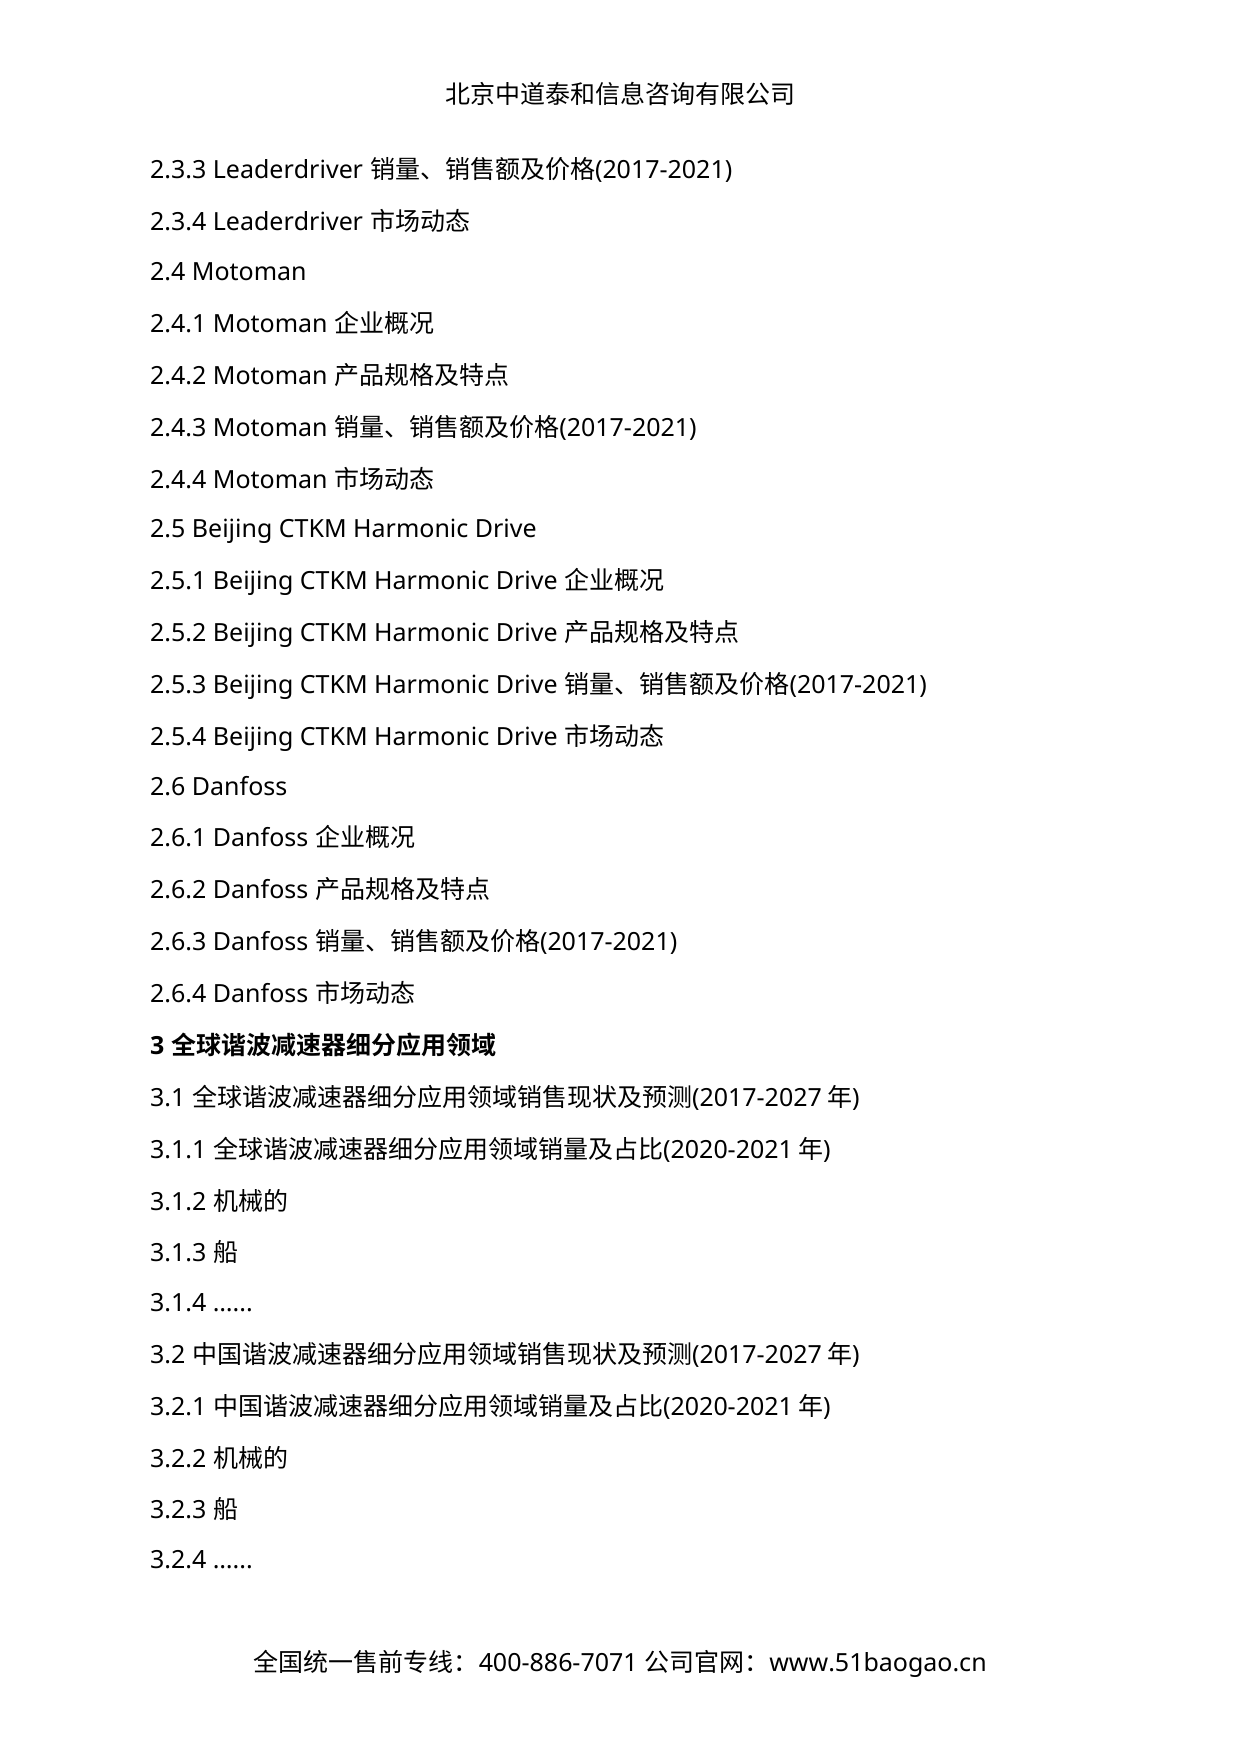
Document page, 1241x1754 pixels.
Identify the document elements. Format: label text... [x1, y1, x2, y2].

text 3.2.1 中国谐波减速器细分应用领域销量及占比(2020-2021年) [150, 1386, 1090, 1422]
text 3.2.2 机械的 [150, 1438, 1090, 1474]
text 3.1 全球谐波减速器细分应用领域销售现状及预测(2017-2027年) [150, 1077, 1090, 1113]
text 2.4.2 Motoman 产品规格及特点 [150, 355, 1090, 392]
text 3.1.4 …... [150, 1285, 1090, 1319]
text 2.5.3 Beijing CTKM Harmonic Drive 销量、销售额及价格(2017-2021) [150, 664, 1090, 701]
text 2.3.4 Leaderdriver 市场动态 [150, 202, 1090, 238]
text 2.6.1 Danfoss 企业概况 [150, 818, 1090, 854]
text 3.2 中国谐波减速器细分应用领域销售现状及预测(2017-2027年) [150, 1334, 1090, 1371]
text 2.6.3 Danfoss 销量、销售额及价格(2017-2021) [150, 922, 1090, 958]
text 2.4.1 Motoman 企业概况 [150, 303, 1090, 340]
text 2.4 Motoman [150, 254, 1090, 288]
text 3 全球谐波减速器细分应用领域 [150, 1025, 1090, 1062]
text 2.5 Beijing CTKM Harmonic Drive [150, 511, 1090, 545]
text 2.3.3 Leaderdriver 销量、销售额及价格(2017-2021) [150, 150, 1090, 186]
text 2.5.1 Beijing CTKM Harmonic Drive 企业概况 [150, 561, 1090, 597]
text 3.2.3 船 [150, 1490, 1090, 1526]
text 2.4.3 Motoman 销量、销售额及价格(2017-2021) [150, 407, 1090, 443]
text 3.1.1 全球谐波减速器细分应用领域销量及占比(2020-2021年) [150, 1129, 1090, 1165]
text 2.6 Danfoss [150, 768, 1090, 802]
text 3.1.3 船 [150, 1233, 1090, 1269]
text 2.5.4 Beijing CTKM Harmonic Drive 市场动态 [150, 716, 1090, 752]
text 2.5.2 Beijing CTKM Harmonic Drive 产品规格及特点 [150, 612, 1090, 649]
text 3.2.4 …... [150, 1542, 1090, 1576]
text 2.6.2 Danfoss 产品规格及特点 [150, 870, 1090, 906]
text 3.1.2 机械的 [150, 1181, 1090, 1217]
text 2.6.4 Danfoss 市场动态 [150, 973, 1090, 1010]
text 2.4.4 Motoman 市场动态 [150, 459, 1090, 495]
